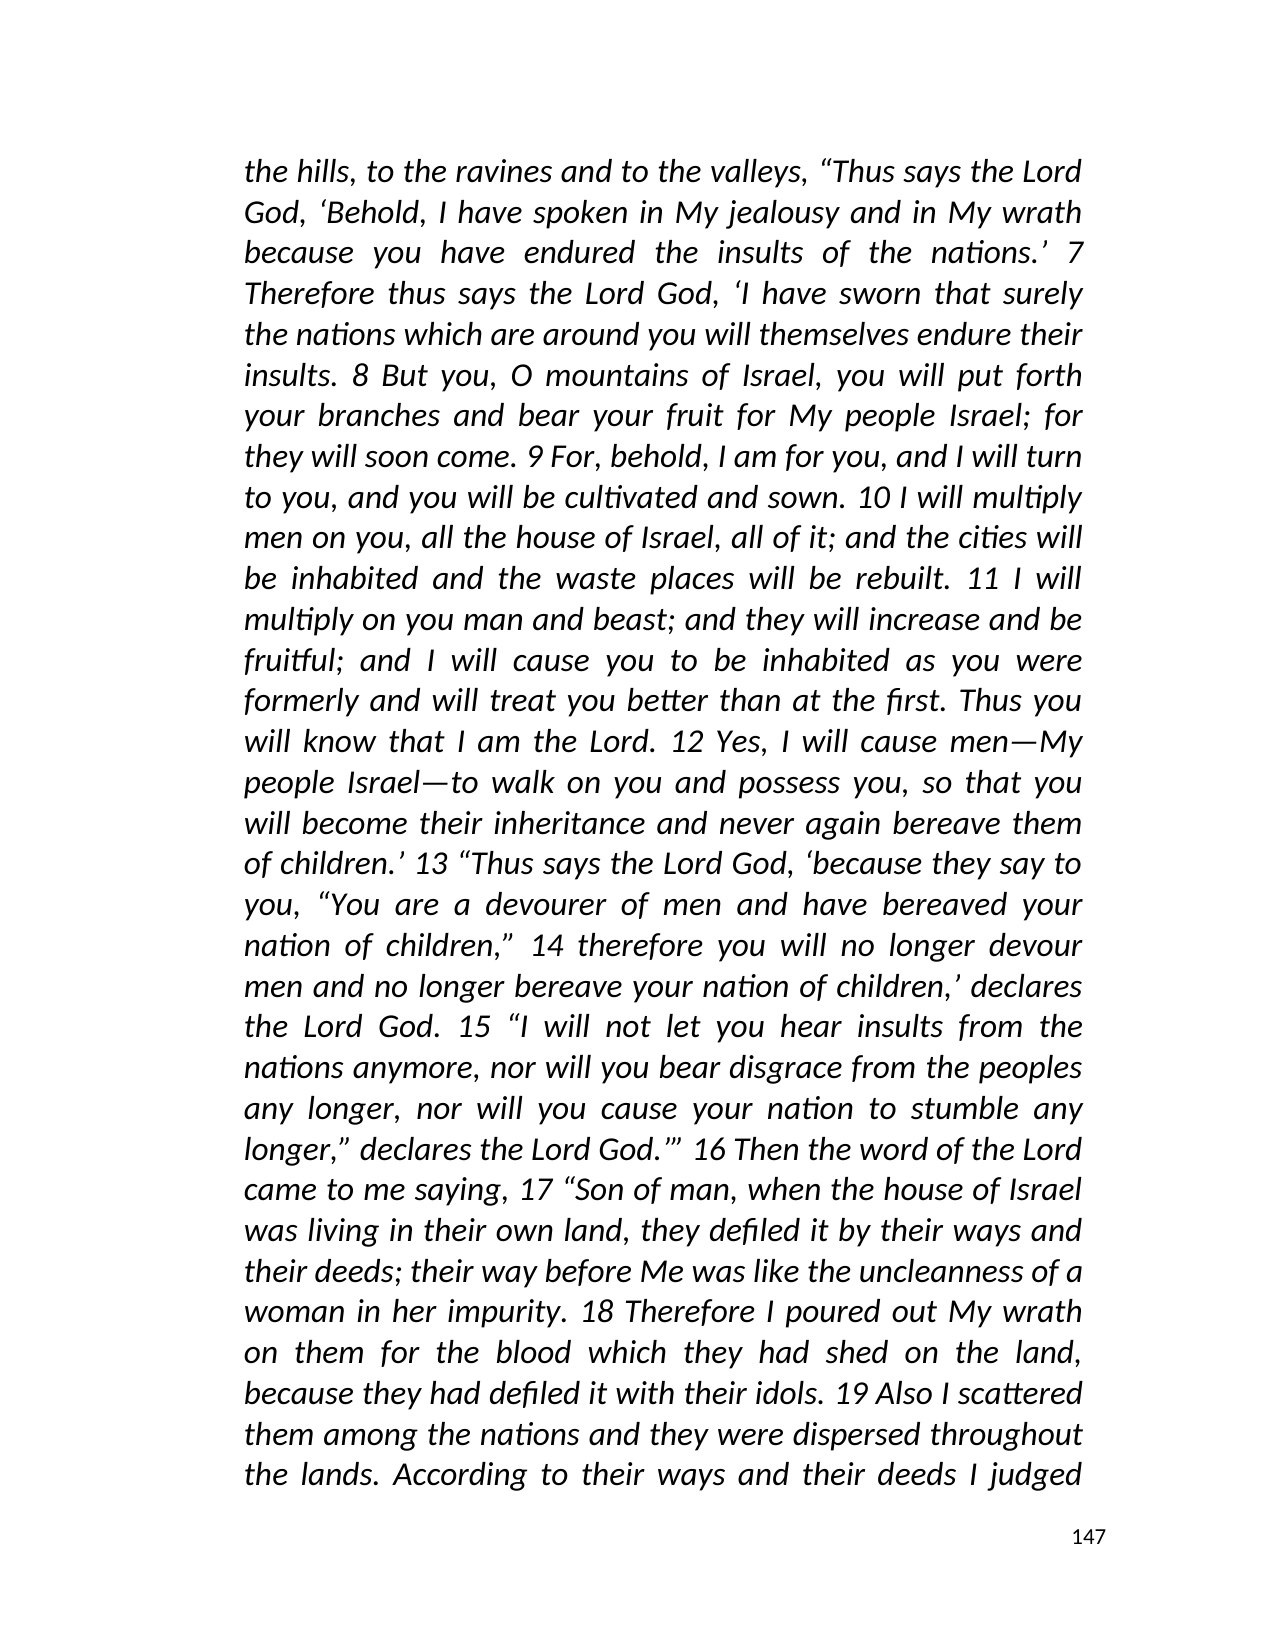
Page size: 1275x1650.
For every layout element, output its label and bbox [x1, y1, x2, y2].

text [244, 150, 1087, 1494]
